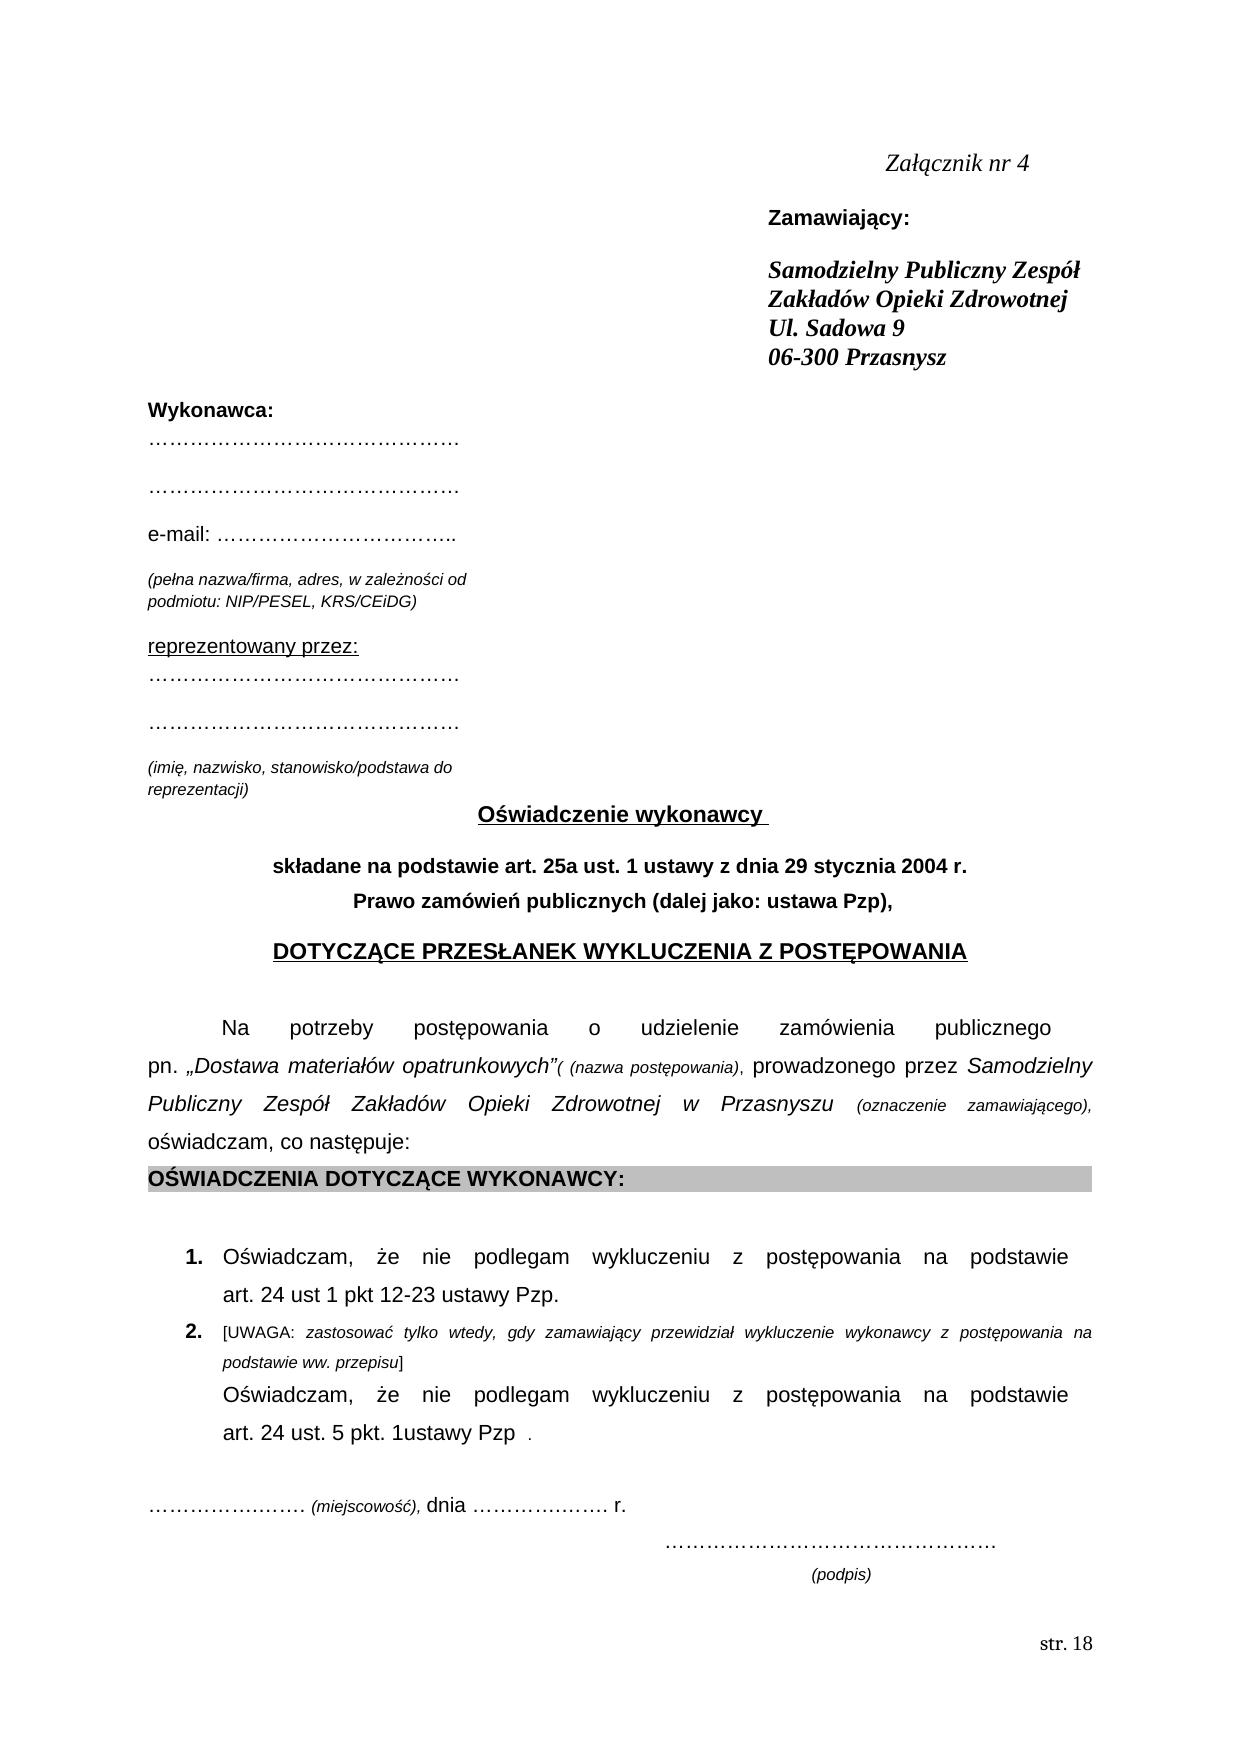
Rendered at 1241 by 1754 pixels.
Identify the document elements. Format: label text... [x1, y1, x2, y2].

text ……………………………………………………………………………… [148, 662, 472, 733]
text Oświadczenie wykonawcy [148, 801, 1092, 828]
text 06-300 Przasnysz [768, 342, 1092, 371]
text reprezentowany przez: [148, 634, 1092, 658]
text Prawo zamówień publicznych (dalej jako: ustawa Pzp), [148, 889, 1092, 913]
text (podpis) [738, 1565, 1092, 1584]
text (imię, nazwisko, stanowisko/podstawa do reprezentacji) [148, 757, 472, 799]
text OŚWIADCZENIA DOTYCZĄCE WYKONAWCY: [148, 1166, 1092, 1192]
text …………….……. (miejscowość), dnia ………….……. r. [148, 1493, 1092, 1517]
text składane na podstawie art. 25a ust. 1 ustawy z dnia 29 stycznia 2004 r. [148, 853, 1092, 877]
list Oświadczam, że nie podlegam wykluczeniu z postępowania na podstawie art. 24 ust 1 pkt 12-23 ustawy Pzp. [185, 1244, 1092, 1307]
text DOTYCZĄCE PRZESŁANEK WYKLUCZENIA Z POSTĘPOWANIA [148, 938, 1092, 964]
text Wykonawca: [148, 398, 1092, 422]
list Oświadczam, że nie podlegam wykluczeniu z postępowania na podstawie art. 24 ust. 5 pkt. 1ustawy Pzp . [223, 1382, 1092, 1444]
text Ul. Sadowa 9 [768, 313, 1092, 342]
text Na potrzeby postępowania o udzielenie zamówienia publicznego pn. „Dostawa materiałów opatrunkowych”( (nazwa postępowania), prowadzonego przez Samodzielny Publiczny Zespół Zakładów Opieki Zdrowotnej w Przasnyszu (oznaczenie zamawiającego), oświadczam, co następuje: [148, 1015, 1092, 1154]
text Zamawiający: [694, 205, 1092, 230]
text Samodzielny Publiczny Zespół Zakładów Opieki Zdrowotnej [768, 256, 1092, 313]
list [UWAGA: zastosować tylko wtedy, gdy zamawiający przewidział wykluczenie wykonawcy z postępowania na podstawie ww. przepisu] [185, 1319, 1092, 1372]
text ……………………………………………………………………………… [148, 426, 472, 497]
text ………………………………………… [148, 1529, 1092, 1553]
text Załącznik nr 4 [694, 148, 1092, 176]
text e-mail: …………………………….. [148, 521, 472, 545]
text (pełna nazwa/firma, adres, w zależności od podmiotu: NIP/PESEL, KRS/CEiDG) [148, 569, 472, 611]
